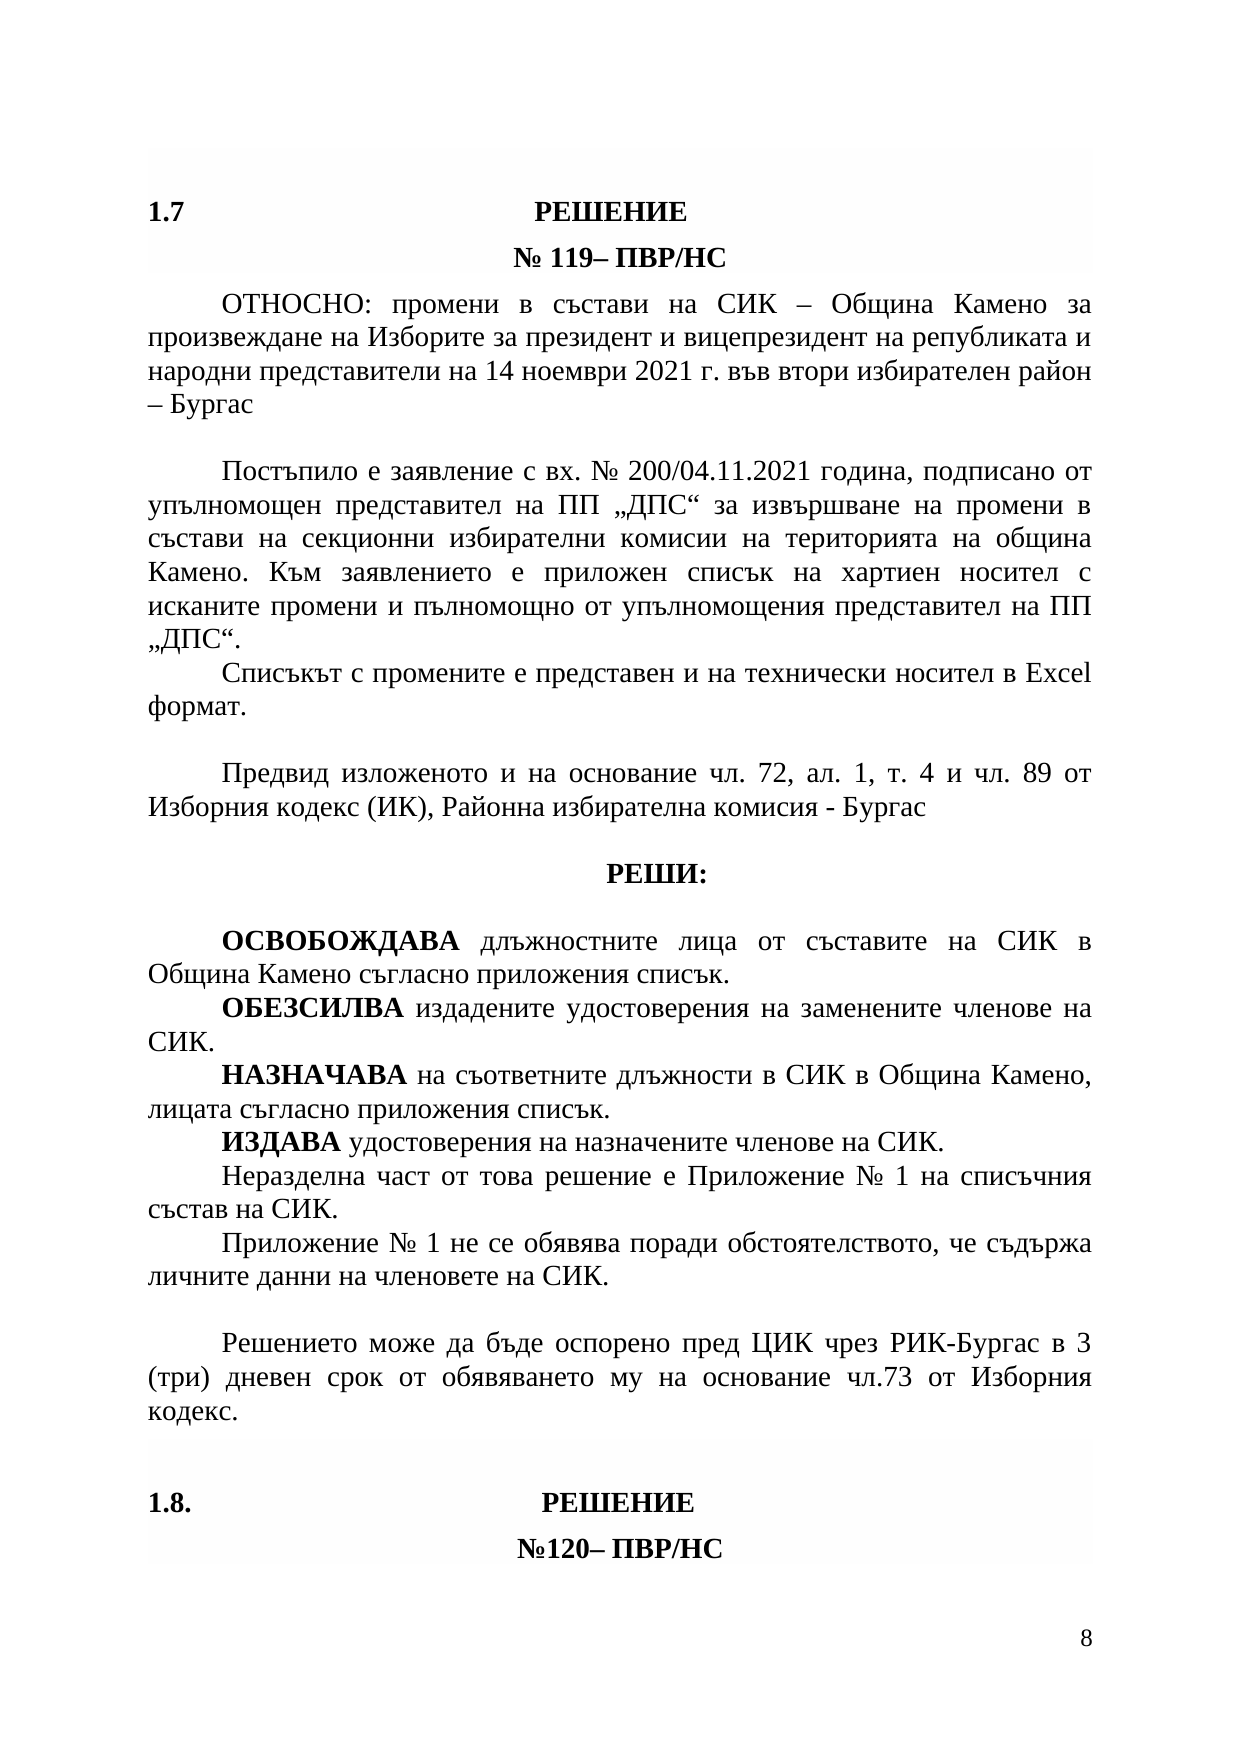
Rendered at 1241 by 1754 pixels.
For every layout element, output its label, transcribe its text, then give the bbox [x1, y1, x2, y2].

text ОБЕЗСИЛВА издадените удостоверения на заменените членове на СИК. [148, 990, 1093, 1057]
text 1.7 РЕШЕНИЕ [148, 194, 1093, 227]
text РЕШИ: [148, 856, 1093, 889]
text 1.8. РЕШЕНИЕ [148, 1485, 1093, 1518]
text Списъкът с промените е представен и на технически носител в Еxcel формат. [148, 655, 1093, 722]
text Решението може да бъде оспорено пред ЦИК чрез РИК-Бургас в 3 (три) дневен срок от обявяването му на основание чл.73 от Изборния кодекс. [148, 1326, 1093, 1426]
text ОСВОБОЖДАВА длъжностните лица от съставите на СИК в Община Камено съгласно приложения списък. [148, 923, 1093, 990]
text Неразделна част от това решение е Приложение № 1 на списъчния състав на СИК. [148, 1158, 1093, 1225]
text Постъпило е заявление с вх. № 200/04.11.2021 година, подписано от упълномощен представител на ПП „ДПС“ за извършване на промени в състави на секционни избирателни комисии на територията на община Камено. Към заявлението е приложен списък на хартиен носител с исканите промени и пълномощно от упълномощения представител на ПП „ДПС“. [148, 453, 1093, 655]
text ИЗДАВА удостоверения на назначените членове на СИК. [148, 1124, 1093, 1158]
text НАЗНАЧАВА на съответните длъжности в СИК в Община Камено, лицата съгласно приложения списък. [148, 1057, 1093, 1124]
text Предвид изложеното и на основание чл. 72, ал. 1, т. 4 и чл. 89 от Изборния кодекс (ИК), Районна избирателна комисия - Бургас [148, 755, 1093, 822]
text ОТНОСНО: промени в състави на СИК – Община Камено за произвеждане на Изборите за президент и вицепрезидент на републиката и народни представители на 14 ноември 2021 г. във втори избирателен район – Бургас [148, 286, 1093, 420]
text Приложение № 1 не се обявява поради обстоятелството, че съдържа личните данни на членовете на СИК. [148, 1225, 1093, 1292]
text №120– ПВР/НС [148, 1531, 1093, 1564]
text № 119– ПВР/НС [148, 240, 1093, 273]
